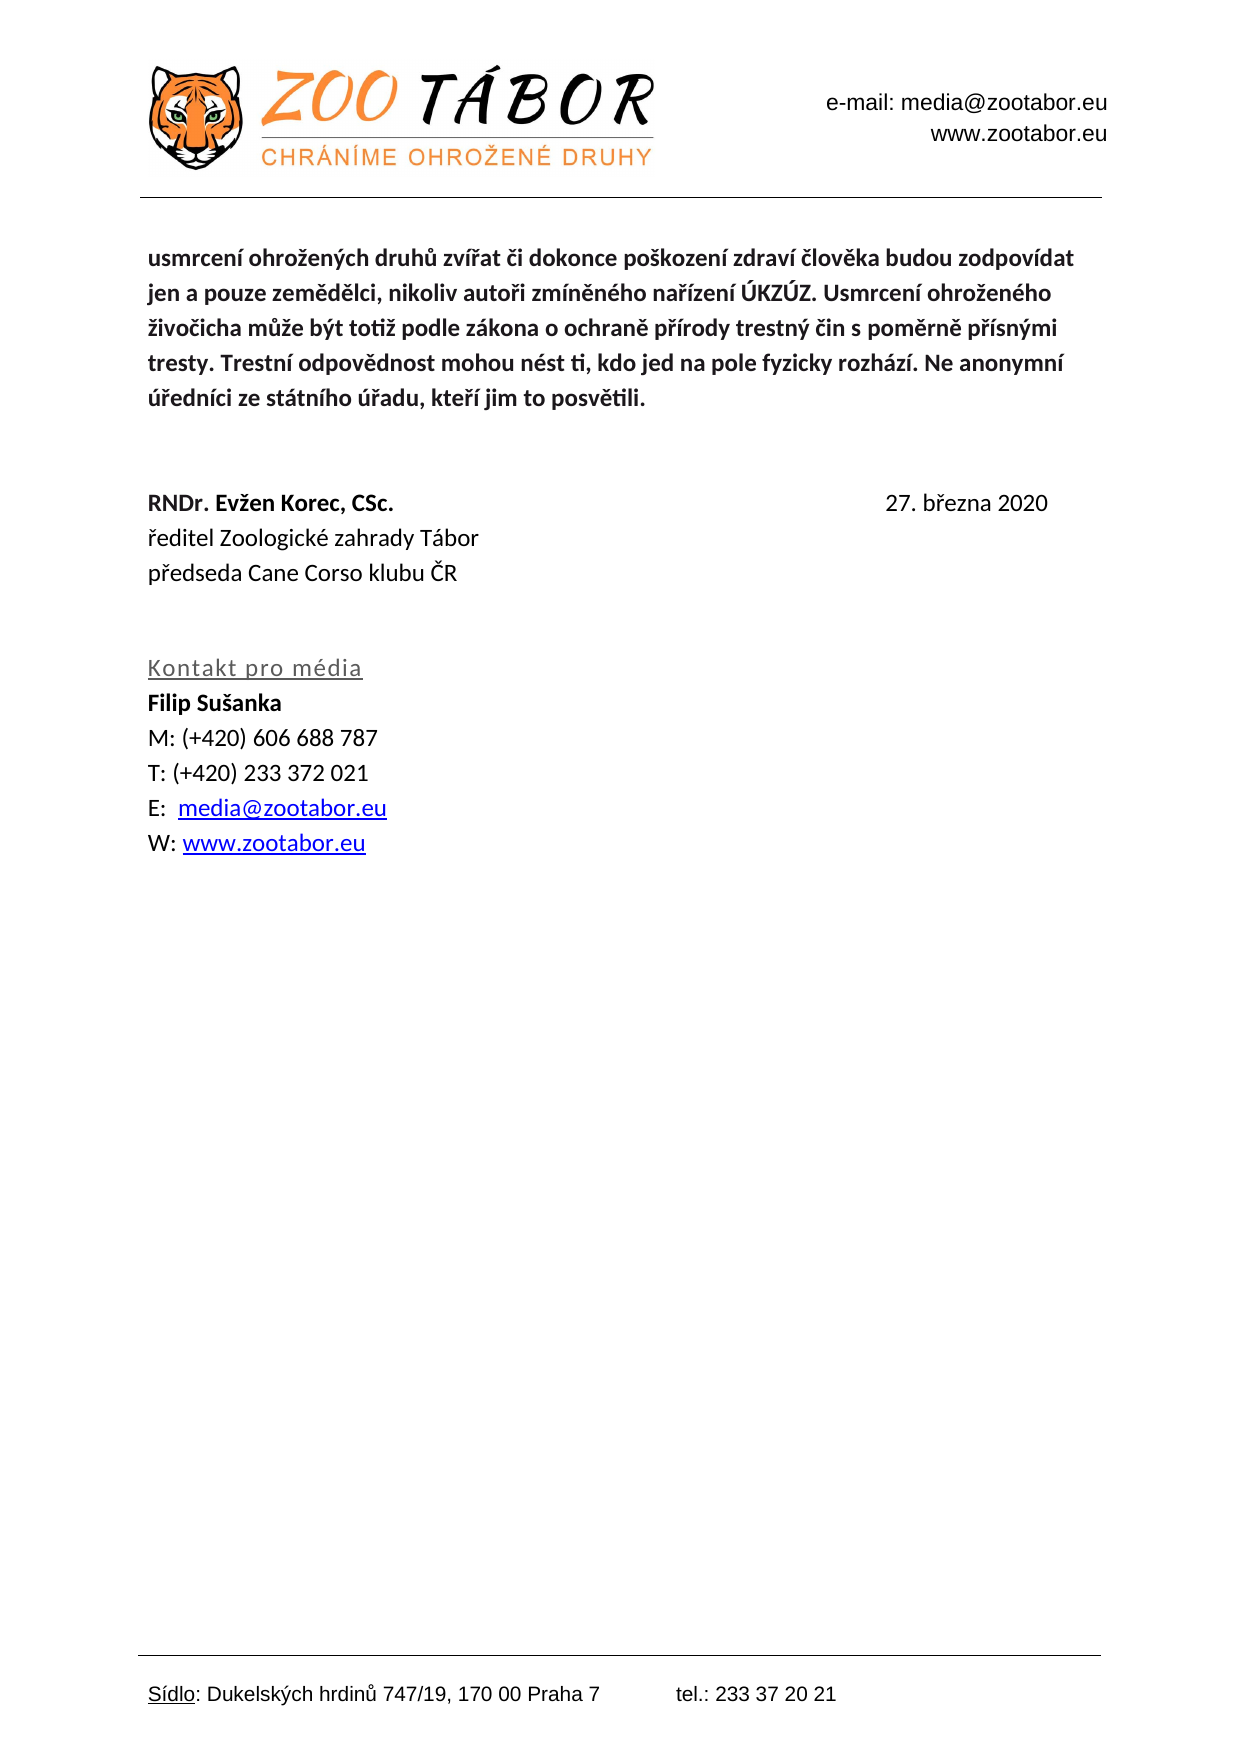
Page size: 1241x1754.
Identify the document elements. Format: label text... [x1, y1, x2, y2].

text předseda Cane Corso klubu ČR [148, 557, 1093, 588]
text E: media@zootabor.eu [148, 792, 1107, 823]
text T: (+420) 233 372 021 [148, 757, 1107, 788]
text RNDr. Evžen Korec, CSc. 27. března 2020 [148, 487, 1093, 518]
text M: (+420) 606 688 787 [148, 722, 1107, 753]
text W: www.zootabor.eu [148, 827, 1107, 858]
text Filip Sušanka [148, 687, 1107, 718]
picture [147, 59, 656, 177]
subtitle Kontakt pro média [148, 652, 1107, 683]
text ředitel Zoologické zahrady Tábor [148, 522, 1093, 553]
